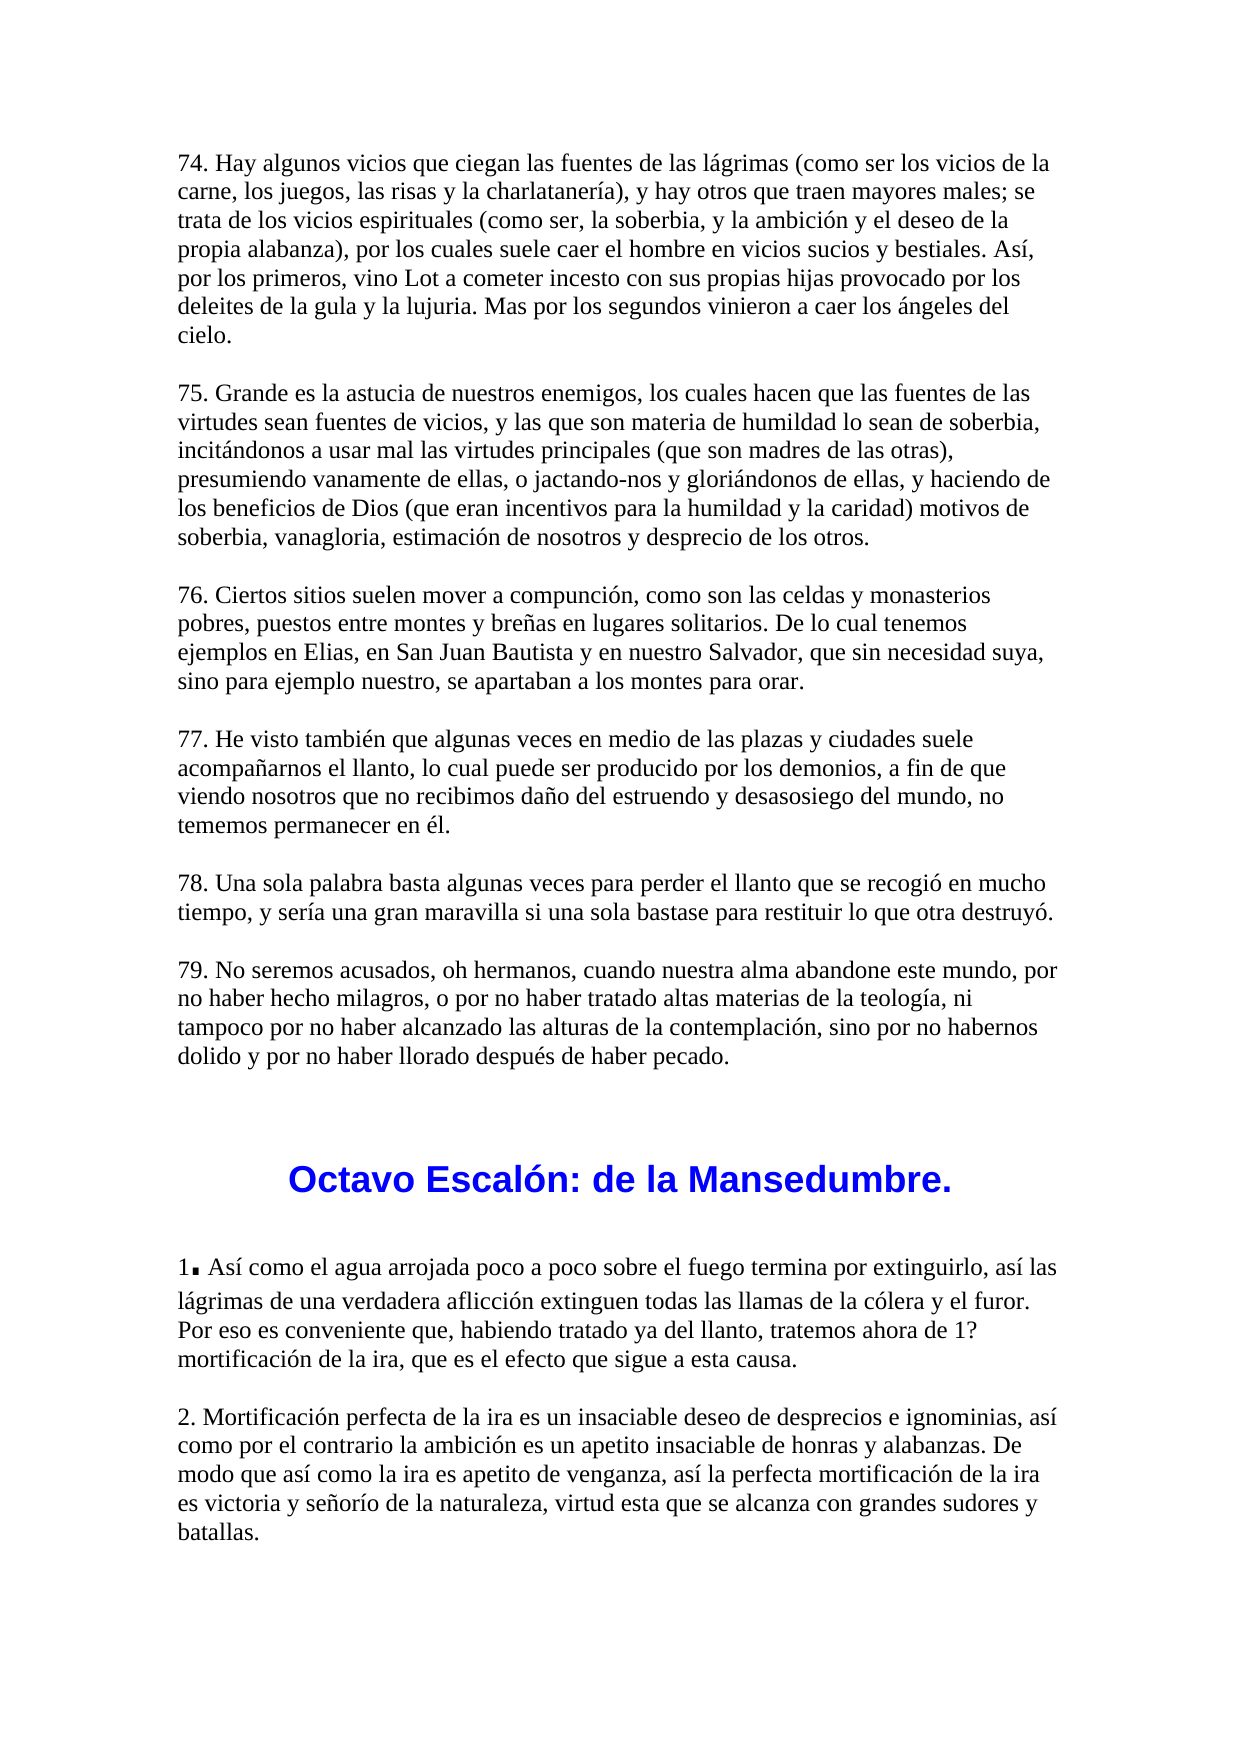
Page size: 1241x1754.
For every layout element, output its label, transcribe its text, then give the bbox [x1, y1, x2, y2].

text 77. He visto también que algunas veces en medio de las plazas y ciudades suele acompañarnos el llanto, lo cual puede ser producido por los demonios, a fin de que viendo nosotros que no recibimos daño del estruendo y desasosiego del mundo, no tememos permanecer en él. [177, 724, 1063, 839]
text 74. Hay algunos vicios que ciegan las fuentes de las lágrimas (como ser los vicios de la carne, los juegos, las risas y la charlatanería), y hay otros que traen mayores males; se trata de los vicios espirituales (como ser, la soberbia, y la ambición y el deseo de la propia alabanza), por los cuales suele caer el hombre en vicios sucios y bestiales. Así, por los primeros, vino Lot a cometer incesto con sus propias hijas provocado por los deleites de la gula y la lujuria. Mas por los segundos vinieron a caer los ángeles del cielo. [177, 148, 1063, 349]
text 2. Mortificación perfecta de la ira es un insaciable deseo de desprecios e ignominias, así como por el contrario la ambición es un apetito insaciable de honras y alabanzas. De modo que así como la ira es apetito de venganza, así la perfecta mortificación de la ira es victoria y señorío de la naturaleza, virtud esta que se alcanza con grandes sudores y batallas. [177, 1402, 1063, 1546]
text Octavo Escalón: de la Mansedumbre. [177, 1157, 1063, 1200]
text 79. No seremos acusados, oh hermanos, cuando nuestra alma abandone este mundo, por no haber hecho milagros, o por no haber tratado altas materias de la teología, ni tampoco por no haber alcanzado las alturas de la contemplación, sino por no habernos dolido y por no haber llorado después de haber pecado. [177, 955, 1063, 1070]
text 1. Así como el agua arrojada poco a poco sobre el fuego termina por extinguirlo, así las lágrimas de una verdadera aflicción extinguen todas las llamas de la cólera y el furor. Por eso es conveniente que, habiendo tratado ya del llanto, tratemos ahora de 1? mortificación de la ira, que es el efecto que sigue a esta causa. [177, 1229, 1063, 1373]
text 78. Una sola palabra basta algunas veces para perder el llanto que se recogió en mucho tiempo, y sería una gran maravilla si una sola bastase para restituir lo que otra destruyó. [177, 868, 1063, 926]
text 75. Grande es la astucia de nuestros enemigos, los cuales hacen que las fuentes de las virtudes sean fuentes de vicios, y las que son materia de humildad lo sean de soberbia, incitándonos a usar mal las virtudes principales (que son madres de las otras), presumiendo vanamente de ellas, o jactando-nos y gloriándonos de ellas, y haciendo de los beneficios de Dios (que eran incentivos para la humildad y la caridad) motivos de soberbia, vanagloria, estimación de nosotros y desprecio de los otros. [177, 378, 1063, 551]
text 76. Ciertos sitios suelen mover a compunción, como son las celdas y monasterios pobres, puestos entre montes y breñas en lugares solitarios. De lo cual tenemos ejemplos en Elias, en San Juan Bautista y en nuestro Salvador, que sin necesidad suya, sino para ejemplo nuestro, se apartaban a los montes para orar. [177, 580, 1063, 695]
